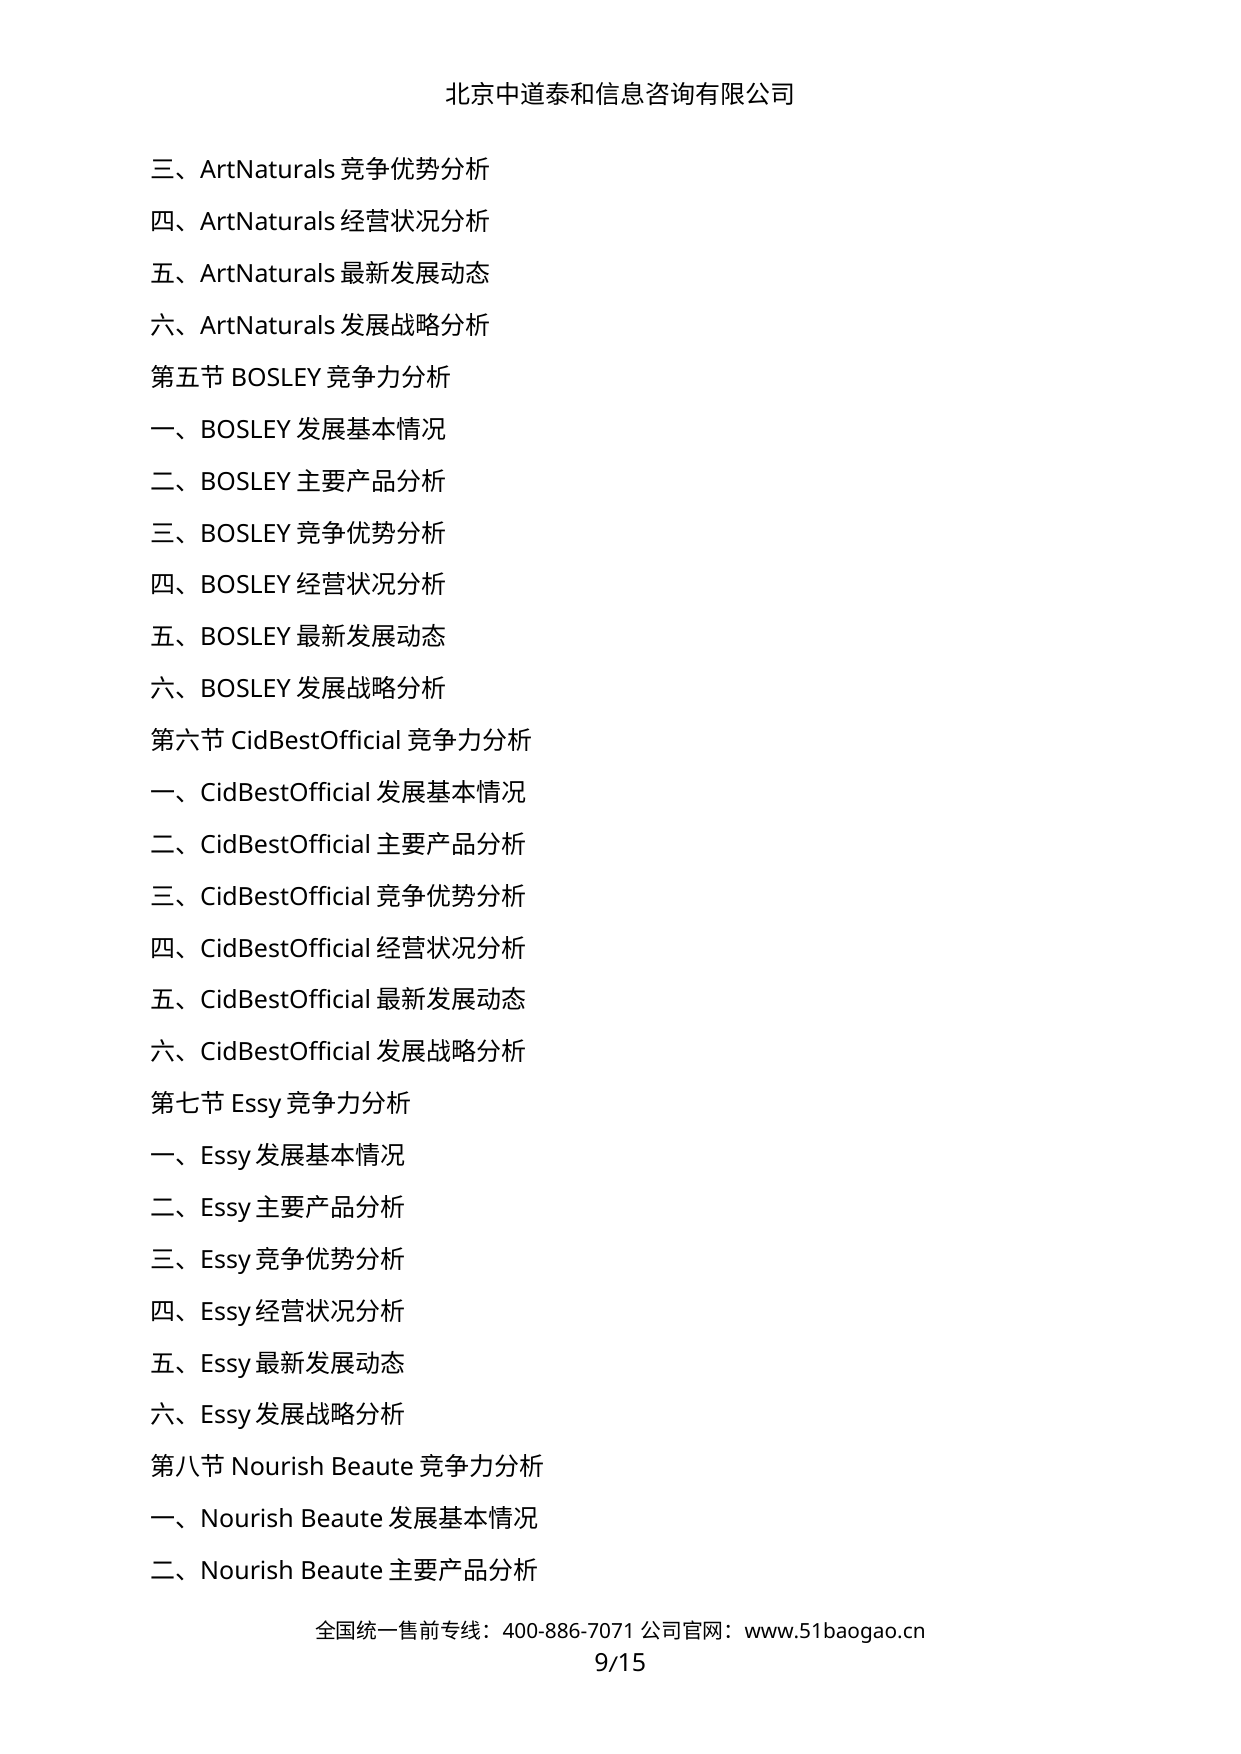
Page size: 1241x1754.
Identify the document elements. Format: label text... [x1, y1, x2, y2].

text 第八节 Nourish Beaute竞争力分析 [150, 1447, 1090, 1483]
text 三、ArtNaturals竞争优势分析 [150, 150, 1090, 186]
text 第六节 CidBestOfficial竞争力分析 [150, 721, 1090, 757]
text 四、ArtNaturals经营状况分析 [150, 202, 1090, 238]
text 五、BOSLEY最新发展动态 [150, 617, 1090, 653]
text 三、BOSLEY竞争优势分析 [150, 513, 1090, 549]
text 四、CidBestOfficial经营状况分析 [150, 928, 1090, 964]
text 二、Nourish Beaute主要产品分析 [150, 1551, 1090, 1587]
text 五、Essy最新发展动态 [150, 1343, 1090, 1379]
text 第五节 BOSLEY竞争力分析 [150, 357, 1090, 394]
text 六、BOSLEY发展战略分析 [150, 669, 1090, 705]
text 三、CidBestOfficial竞争优势分析 [150, 876, 1090, 912]
text 二、CidBestOfficial主要产品分析 [150, 824, 1090, 861]
text 四、Essy经营状况分析 [150, 1291, 1090, 1327]
text 三、Essy竞争优势分析 [150, 1239, 1090, 1276]
text 一、CidBestOfficial发展基本情况 [150, 772, 1090, 809]
text 五、ArtNaturals最新发展动态 [150, 254, 1090, 290]
text 六、ArtNaturals发展战略分析 [150, 306, 1090, 342]
text 四、BOSLEY经营状况分析 [150, 565, 1090, 601]
text 二、BOSLEY主要产品分析 [150, 461, 1090, 497]
text 二、Essy主要产品分析 [150, 1187, 1090, 1224]
text 一、Essy发展基本情况 [150, 1136, 1090, 1172]
text 第七节 Essy竞争力分析 [150, 1084, 1090, 1120]
text 一、Nourish Beaute发展基本情况 [150, 1499, 1090, 1535]
text 五、CidBestOfficial最新发展动态 [150, 980, 1090, 1016]
text 六、Essy发展战略分析 [150, 1395, 1090, 1431]
text 一、BOSLEY发展基本情况 [150, 409, 1090, 446]
text 六、CidBestOfficial发展战略分析 [150, 1032, 1090, 1068]
